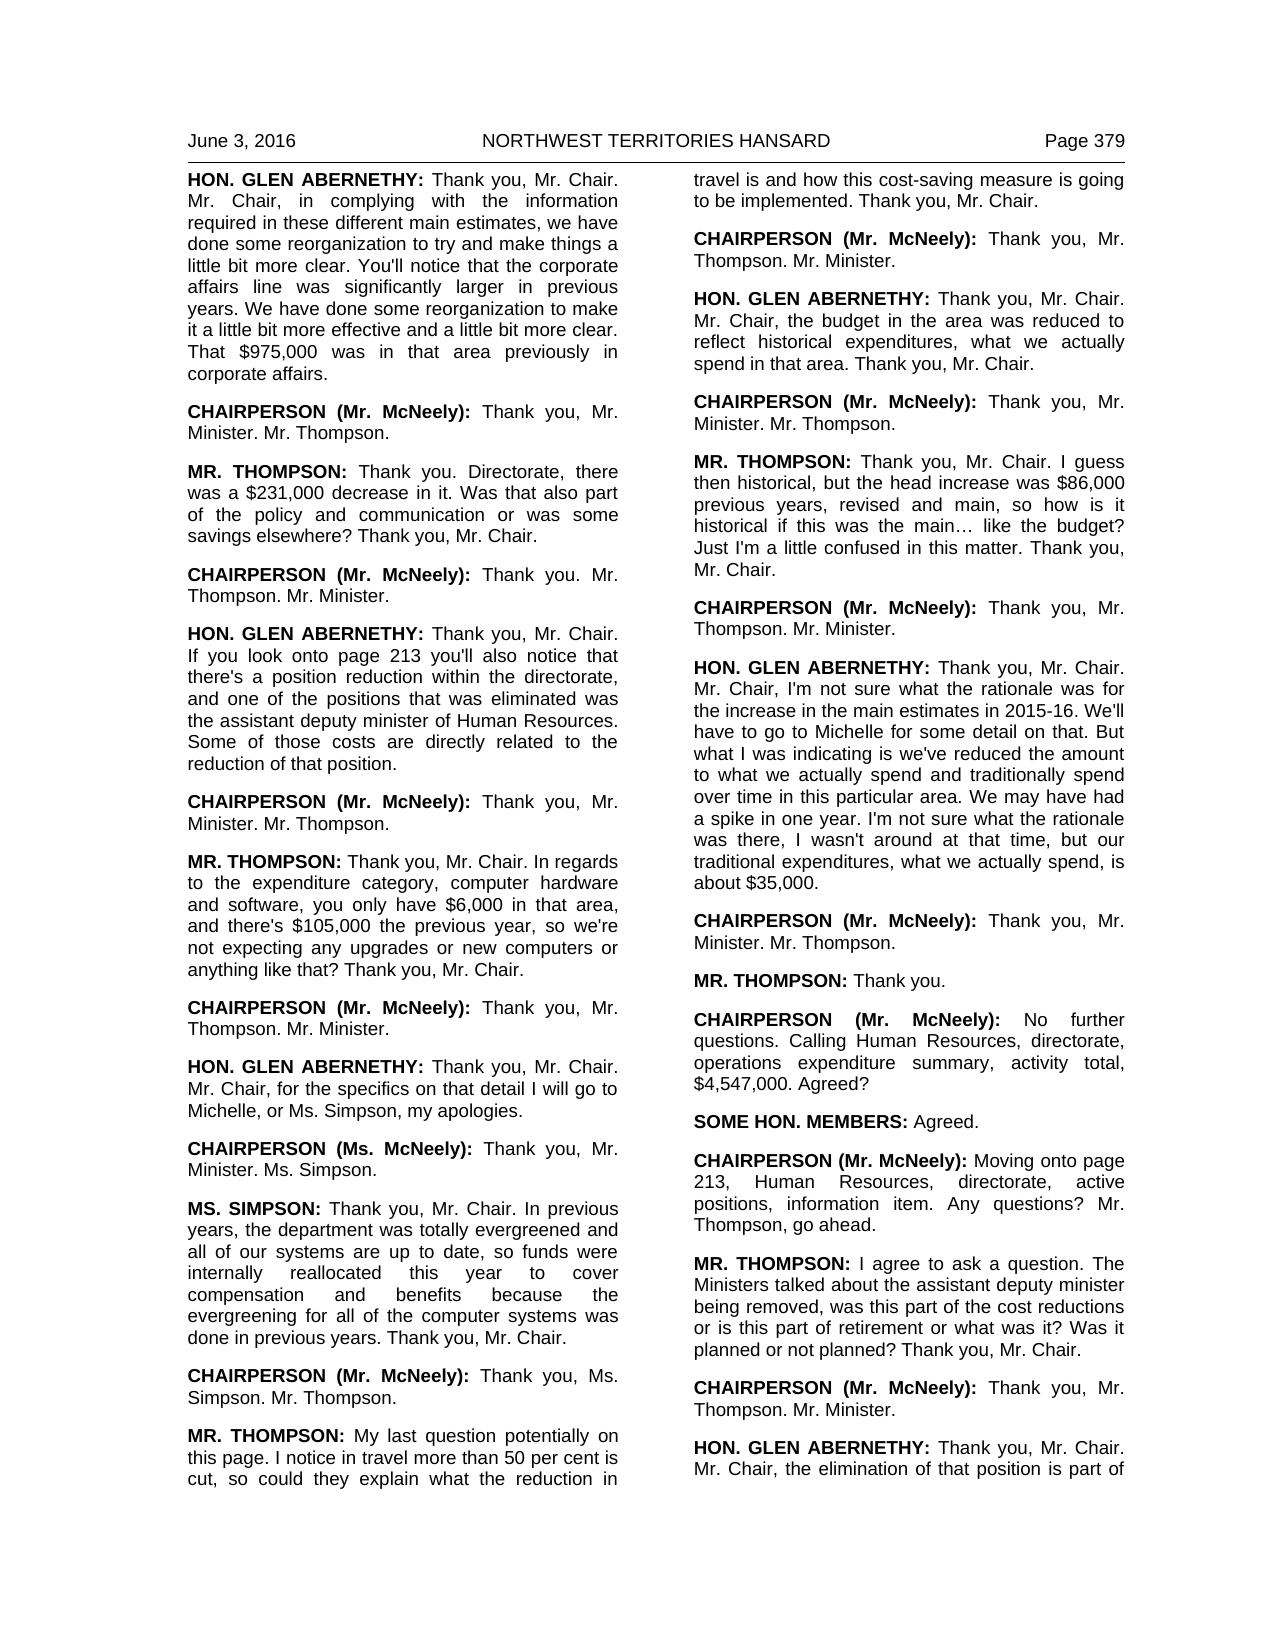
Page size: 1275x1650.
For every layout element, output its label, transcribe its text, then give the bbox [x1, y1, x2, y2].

text CHAIRPERSON (Mr. McNeely): No further questions. Calling Human Resources, directorate, operations expenditure summary, activity total, $4,547,000. Agreed? [694, 1008, 1125, 1094]
text MR. THOMPSON: I agree to ask a question. The Ministers talked about the assistant deputy minister being removed, was this part of the cost reductions or is this part of retirement or what was it? Was it planned or not planned? Thank you, Mr. Chair. [694, 1252, 1125, 1360]
text HON. GLEN ABERNETHY: Thank you, Mr. Chair. If you look onto page 213 you'll also notice that there's a position reduction within the directorate, and one of the positions that was eliminated was the assistant deputy minister of Human Resources. Some of those costs are directly related to the reduction of that position. [187, 623, 619, 774]
text MS. SIMPSON: Thank you, Mr. Chair. In previous years, the department was totally evergreened and all of our systems are up to date, so funds were internally reallocated this year to cover compensation and benefits because the evergreening for all of the computer systems was done in previous years. Thank you, Mr. Chair. [187, 1197, 619, 1348]
text HON. GLEN ABERNETHY: Thank you, Mr. Chair. Mr. Chair, for the specifics on that detail I will go to Michelle, or Ms. Simpson, my apologies. [187, 1056, 619, 1121]
text CHAIRPERSON (Mr. McNeely): Thank you. Mr. Thompson. Mr. Minister. [187, 563, 619, 606]
text MR. THOMPSON: Thank you. [694, 970, 1125, 992]
text CHAIRPERSON (Mr. McNeely): Thank you, Mr. Minister. Mr. Thompson. [187, 791, 619, 834]
text MR. THOMPSON: Thank you. Directorate, there was a $231,000 decrease in it. Was that also part of the policy and communication or was some savings elsewhere? Thank you, Mr. Chair. [187, 460, 619, 547]
text MR. THOMPSON: My last question potentially on this page. I notice in travel more than 50 per cent is cut, so could they explain what the reduction in travel is and how this cost-saving measure is going to be implemented. Thank you, Mr. Chair. [187, 1425, 619, 1489]
text CHAIRPERSON (Ms. McNeely): Thank you, Mr. Minister. Ms. Simpson. [187, 1138, 619, 1181]
text HON. GLEN ABERNETHY: Thank you, Mr. Chair. Mr. Chair, in complying with the information required in these different main estimates, we have done some reorganization to try and make things a little bit more clear. You'll notice that the corporate affairs line was significantly larger in previous years. We have done some reorganization to make it a little bit more effective and a little bit more clear. That $975,000 was in that area previously in corporate affairs. [187, 168, 619, 384]
text SOME HON. MEMBERS: Agreed. [694, 1111, 1125, 1133]
text CHAIRPERSON (Mr. McNeely): Thank you, Mr. Minister. Mr. Thompson. [694, 391, 1125, 434]
text CHAIRPERSON (Mr. McNeely): Thank you, Mr. Thompson. Mr. Minister. [694, 228, 1125, 271]
text CHAIRPERSON (Mr. McNeely): Moving onto page 213, Human Resources, directorate, active positions, information item. Any questions? Mr. Thompson, go ahead. [694, 1149, 1125, 1236]
text CHAIRPERSON (Mr. McNeely): Thank you, Mr. Minister. Mr. Thompson. [187, 401, 619, 444]
text MR. THOMPSON: Thank you, Mr. Chair. I guess then historical, but the head increase was $86,000 previous years, revised and main, so how is it historical if this was the main… like the budget? Just I'm a little confused in this matter. Thank you, Mr. Chair. [694, 451, 1125, 580]
text CHAIRPERSON (Mr. McNeely): Thank you, Mr. Thompson. Mr. Minister. [694, 1377, 1125, 1420]
text MR. THOMPSON: Thank you, Mr. Chair. In regards to the expenditure category, computer hardware and software, you only have $6,000 in that area, and there's $105,000 the previous year, so we're not expecting any upgrades or new computers or anything like that? Thank you, Mr. Chair. [187, 851, 619, 980]
text CHAIRPERSON (Mr. McNeely): Thank you, Mr. Thompson. Mr. Minister. [694, 597, 1125, 640]
text HON. GLEN ABERNETHY: Thank you, Mr. Chair. Mr. Chair, the budget in the area was reduced to reflect historical expenditures, what we actually spend in that area. Thank you, Mr. Chair. [694, 288, 1125, 374]
text CHAIRPERSON (Mr. McNeely): Thank you, Mr. Thompson. Mr. Minister. [187, 997, 619, 1040]
text MR. THOMPSON: My last question potentially on this page. I notice in travel more than 50 per cent is cut, so could they explain what the reduction in travel is and how this cost-saving measure is going to be implemented. Thank you, Mr. Chair. [694, 168, 1125, 211]
text CHAIRPERSON (Mr. McNeely): Thank you, Mr. Minister. Mr. Thompson. [694, 910, 1125, 953]
text CHAIRPERSON (Mr. McNeely): Thank you, Ms. Simpson. Mr. Thompson. [187, 1365, 619, 1408]
text HON. GLEN ABERNETHY: Thank you, Mr. Chair. Mr. Chair, I'm not sure what the rationale was for the increase in the main estimates in 2015-16. We'll have to go to Michelle for some detail on that. But what I was indicating is we've reduced the amount to what we actually spend and traditionally spend over time in this particular area. We may have had a spike in one year. I'm not sure what the rationale was there, I wasn't around at that time, but our traditional expenditures, what we actually spend, is about $35,000. [694, 656, 1125, 894]
